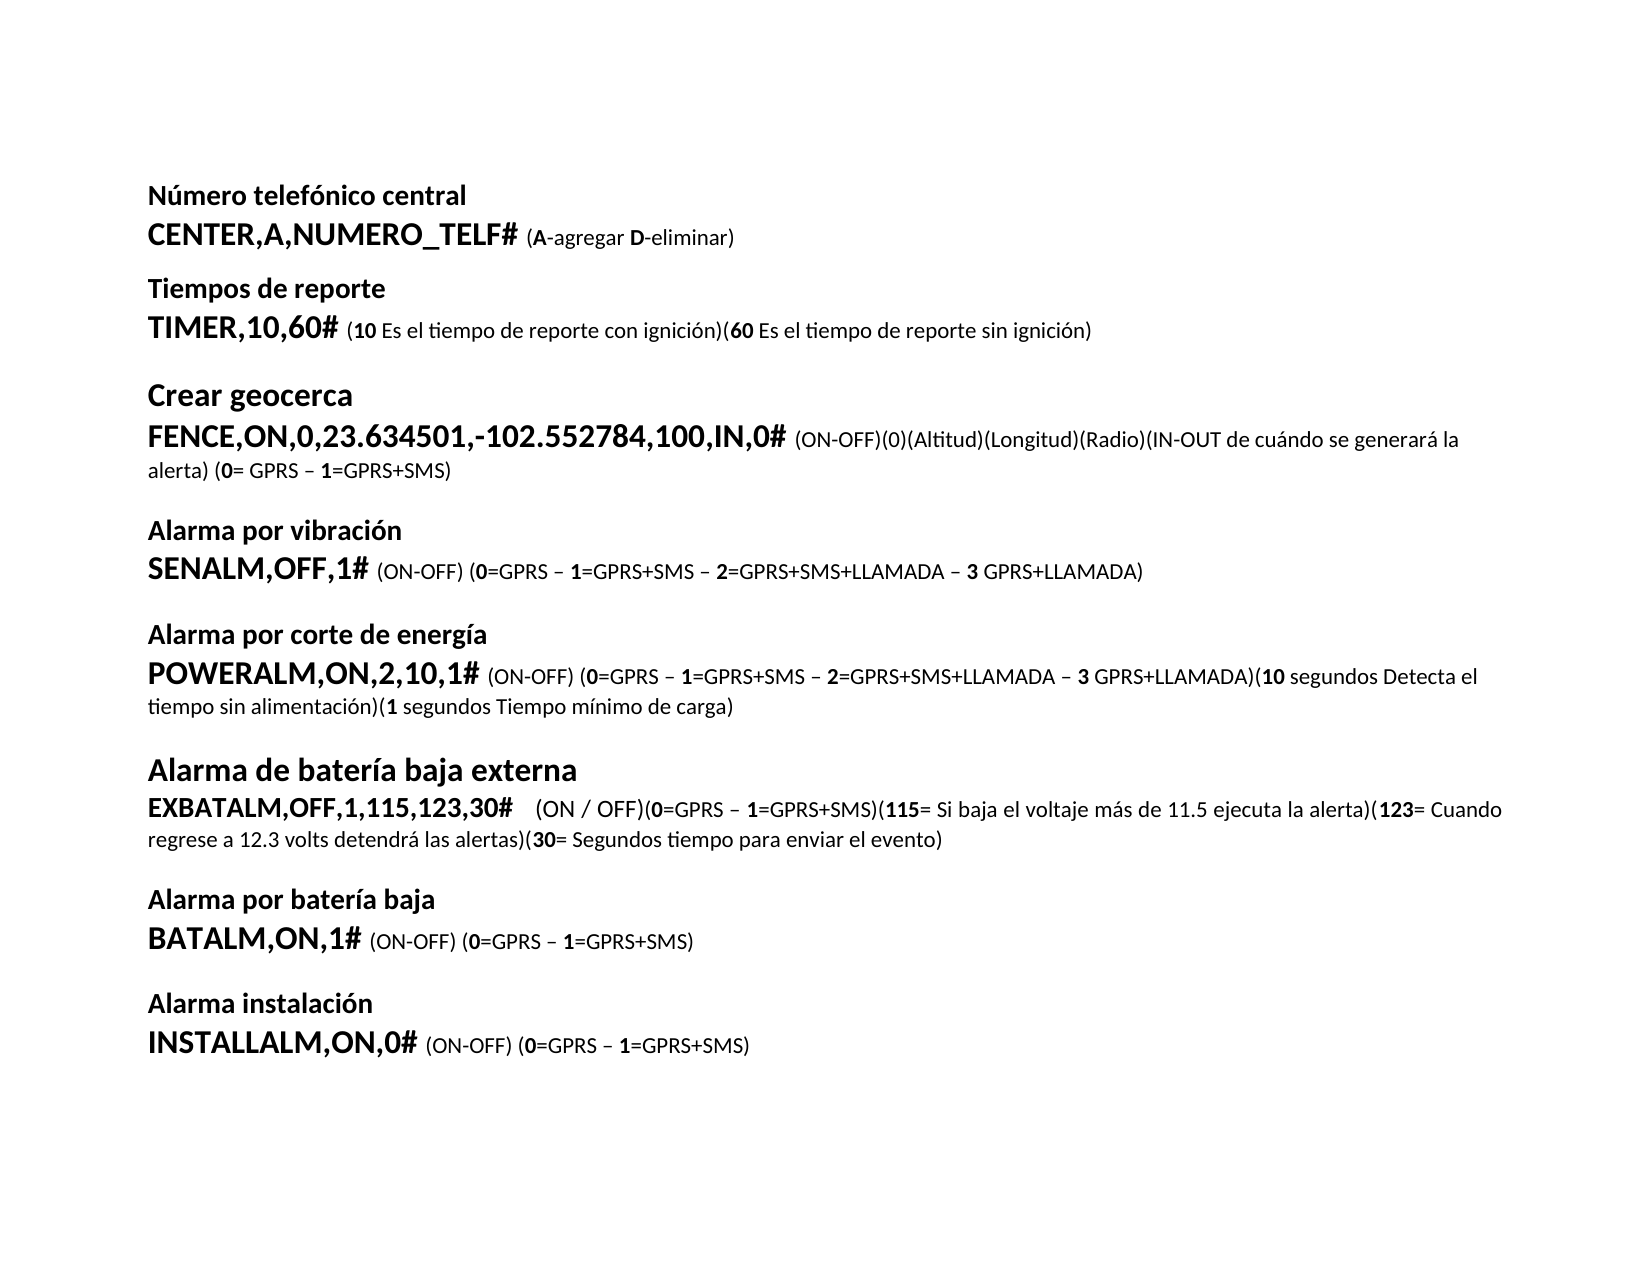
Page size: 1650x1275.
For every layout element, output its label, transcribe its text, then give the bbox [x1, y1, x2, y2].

text SENALM,OFF,1# (ON-OFF) (0=GPRS – 1=GPRS+SMS – 2=GPRS+SMS+LLAMADA – 3 GPRS+LLAMADA) [148, 548, 1502, 588]
text POWERALM,ON,2,10,1# (ON-OFF) (0=GPRS – 1=GPRS+SMS – 2=GPRS+SMS+LLAMADA – 3 GPRS+LLAMADA)(10 segundos Detecta el tiempo sin alimentación)(1 segundos Tiempo mínimo de carga) [148, 652, 1502, 721]
text TIMER,10,60# (10 Es el tiempo de reporte con ignición)(60 Es el tiempo de reporte sin ignición) [148, 306, 1502, 346]
text Alarma por corte de energía [148, 616, 1502, 652]
text INSTALLALM,ON,0# (ON-OFF) (0=GPRS – 1=GPRS+SMS) [148, 1021, 1502, 1062]
text Crear geocerca [148, 374, 1502, 415]
text Alarma por vibración [148, 512, 1502, 548]
text CENTER,A,NUMERO_TELF# (A-agregar D-eliminar) [148, 213, 1502, 253]
text BATALM,ON,1# (ON-OFF) (0=GPRS – 1=GPRS+SMS) [148, 917, 1502, 957]
text Tiempos de reporte [148, 270, 1502, 306]
text Número telefónico central [148, 177, 1502, 213]
text FENCE,ON,0,23.634501,-102.552784,100,IN,0# (ON-OFF)(0)(Altitud)(Longitud)(Radio)(IN-OUT de cuándo se generará la alerta) (0= GPRS – 1=GPRS+SMS) [148, 415, 1502, 484]
text Alarma por batería baja [148, 881, 1502, 917]
text Alarma de batería baja externa [148, 749, 1502, 789]
text EXBATALM,OFF,1,115,123,30# (ON / OFF)(0=GPRS – 1=GPRS+SMS)(115= Si baja el voltaje más de 11.5 ejecuta la alerta)(123= Cuando regrese a 12.3 volts detendrá las alertas)(30= Segundos tiempo para enviar el evento) [148, 789, 1502, 853]
text Alarma instalación [148, 986, 1502, 1021]
